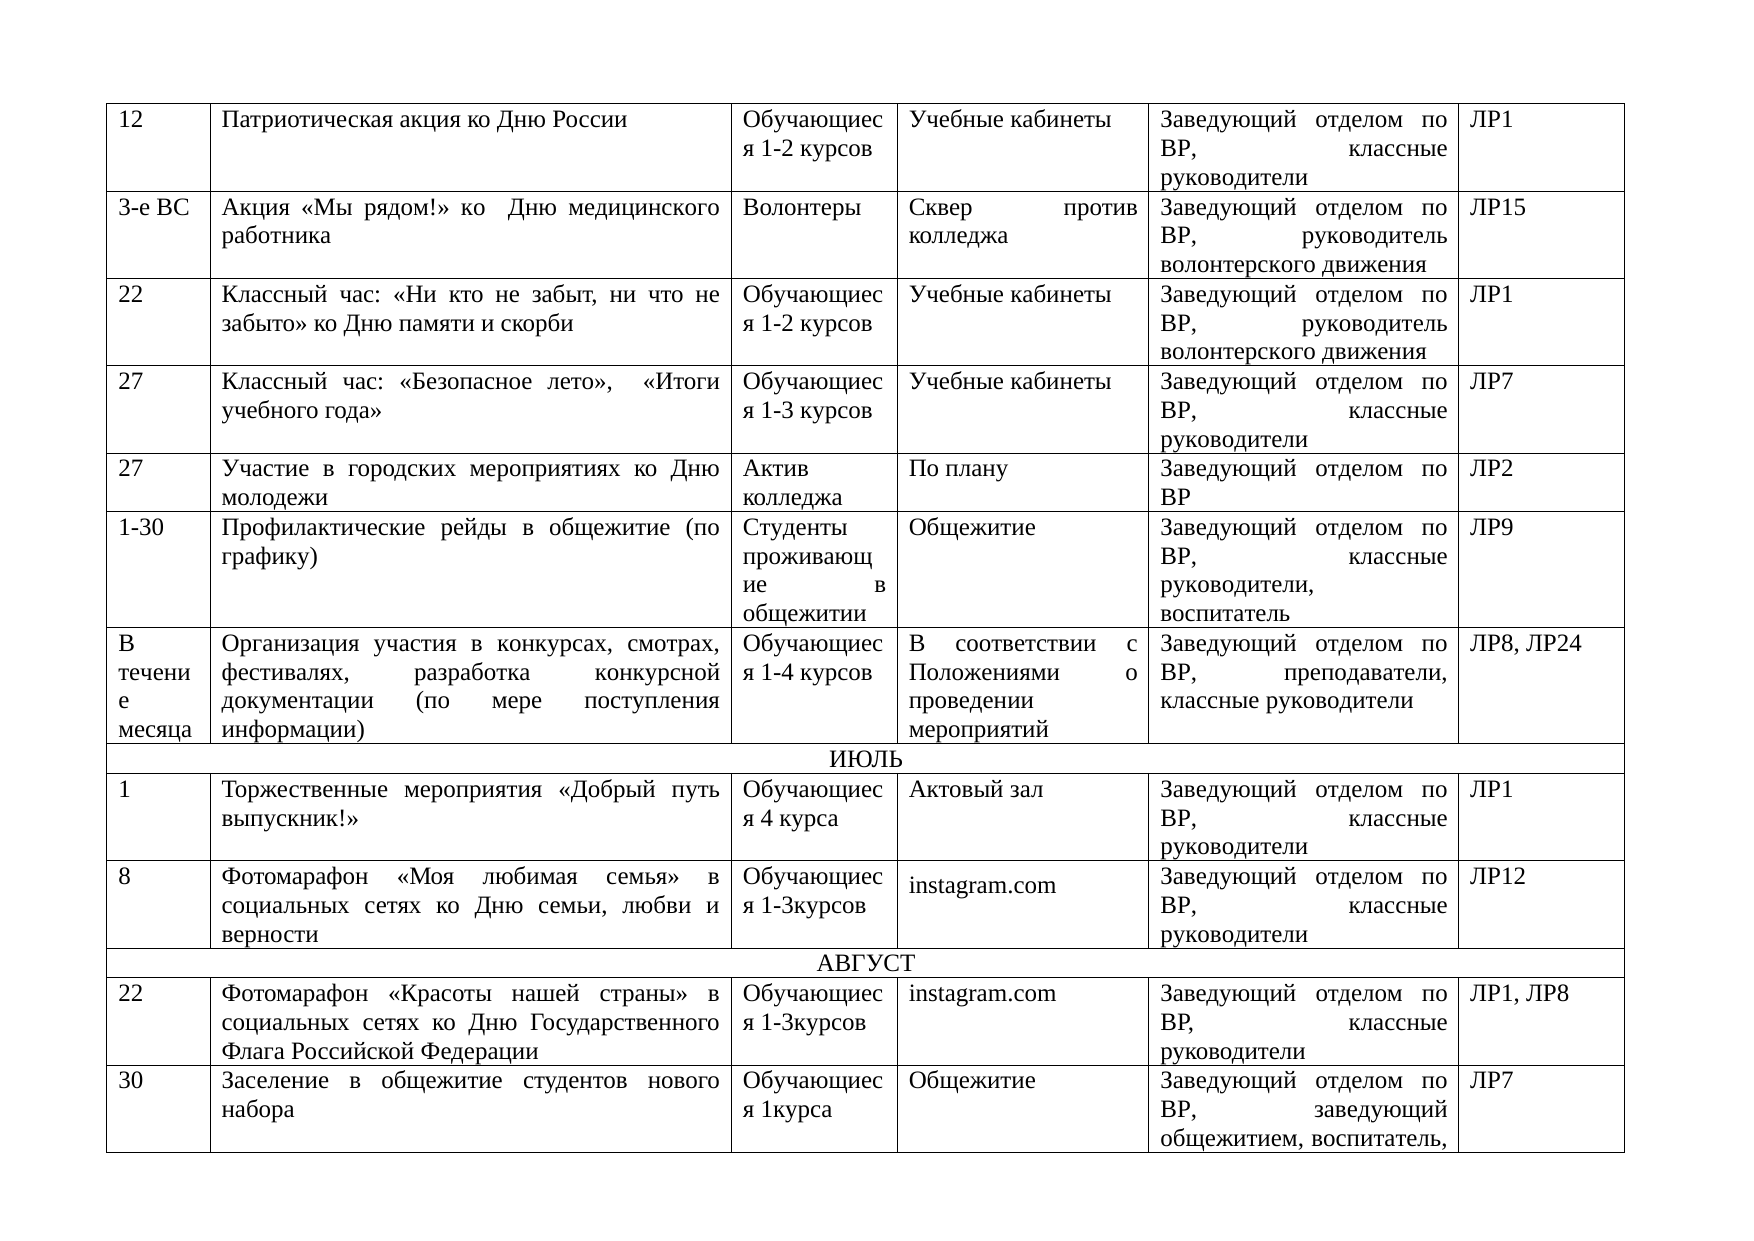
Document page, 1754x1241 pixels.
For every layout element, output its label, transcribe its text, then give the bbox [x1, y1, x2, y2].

table_cell 3-е ВС [107, 192, 210, 278]
table_cell Учебные кабинеты [898, 279, 1148, 365]
table_cell ЛР1 [1459, 104, 1624, 191]
table_cell 27 [107, 366, 210, 452]
table_cell Обучающиеся 1-2 курсов [732, 279, 897, 365]
table_cell Заведующий отделом по ВР, руководитель волонтерского движения [1149, 192, 1458, 278]
table_cell Обучающиеся 1-3 курсов [732, 366, 897, 452]
table_cell Патриотическая акция ко Дню России [211, 104, 731, 191]
table_cell ЛР7 [1459, 1066, 1624, 1152]
table_cell Обучающиеся 1-4 курсов [732, 628, 897, 743]
table_cell Обучающиеся 1курса [732, 1066, 897, 1152]
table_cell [1149, 1066, 1458, 1152]
table_cell Сквер против колледжа [898, 192, 1148, 278]
table_cell Заведующий отделом по ВР, классные руководители [1149, 104, 1458, 191]
table_cell 22 [107, 279, 210, 365]
table_cell Обучающиеся 4 курса [732, 774, 897, 860]
table_cell Обучающиеся 1-3курсов [732, 978, 897, 1064]
table_cell Заведующий отделом по ВР, классные руководители [1149, 861, 1458, 947]
table_cell Волонтеры [732, 192, 897, 278]
table_cell ЛР8, ЛР24 [1459, 628, 1624, 743]
table_cell ЛР1, ЛР8 [1459, 978, 1624, 1064]
table_cell 1 [107, 774, 210, 860]
table_cell ЛР15 [1459, 192, 1624, 278]
table_cell Общежитие [898, 1066, 1148, 1152]
table_cell 30 [107, 1066, 210, 1152]
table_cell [211, 1066, 731, 1152]
table_cell Заведующий отделом по ВР, классные руководители [1149, 774, 1458, 860]
table_cell Заведующий отделом по ВР, классные руководители [1149, 978, 1458, 1064]
table_cell Студенты проживающие в общежитии [732, 512, 897, 627]
table_cell Обучающиеся 1-3курсов [732, 861, 897, 947]
table_cell В течение месяца [107, 628, 210, 743]
table_cell Актив колледжа [732, 454, 897, 511]
table_cell По плану [898, 454, 1148, 511]
table_cell ЛР9 [1459, 512, 1624, 627]
table_cell 27 [107, 454, 210, 511]
table_cell Фотомарафон «Моя любимая семья» в социальных сетях ко Дню семьи, любви и верности [211, 861, 731, 947]
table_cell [732, 104, 897, 191]
table_cell Классный час: «Безопасное лето», «Итоги учебного года» [211, 366, 731, 452]
table_cell 22 [107, 978, 210, 1064]
table_cell ЛР1 [1459, 279, 1624, 365]
table_cell 8 [107, 861, 210, 947]
table_cell instagram.com [898, 861, 1148, 947]
table_cell В соответствии с Положениями о проведении мероприятий [898, 628, 1148, 743]
table_cell Участие в городских мероприятиях ко Дню молодежи [211, 454, 731, 511]
table_cell Учебные кабинеты [898, 366, 1148, 452]
table_cell Заведующий отделом по ВР, преподаватели, классные руководители [1149, 628, 1458, 743]
table_cell Учебные кабинеты [898, 104, 1148, 191]
table_cell ЛР7 [1459, 366, 1624, 452]
table_cell ЛР2 [1459, 454, 1624, 511]
table_cell Акция «Мы рядом!» ко Дню медицинского работника [211, 192, 731, 278]
table_cell Организация участия в конкурсах, смотрах, фестивалях, разработка конкурсной документации (по мере поступления информации) [211, 628, 731, 743]
table_cell 1-30 [107, 512, 210, 627]
table_cell Заведующий отделом по ВР, классные руководители, воспитатель [1149, 512, 1458, 627]
table_cell АВГУСТ [107, 949, 1624, 977]
table_cell Фотомарафон «Красоты нашей страны» в социальных сетях ко Дню Государственного Флага Российской Федерации [211, 978, 731, 1064]
table_cell Заведующий отделом по ВР, классные руководители [1149, 366, 1458, 452]
table_cell Заведующий отделом по ВР [1149, 454, 1458, 511]
table_cell ИЮЛЬ [107, 744, 1624, 773]
table_cell ЛР1 [1459, 774, 1624, 860]
table_cell Заведующий отделом по ВР, руководитель волонтерского движения [1149, 279, 1458, 365]
table_cell Актовый зал [898, 774, 1148, 860]
table_cell Классный час: «Ни кто не забыт, ни что не забыто» ко Дню памяти и скорби [211, 279, 731, 365]
table_cell Торжественные мероприятия «Добрый путь выпускник!» [211, 774, 731, 860]
table_cell Общежитие [898, 512, 1148, 627]
table_cell instagram.com [898, 978, 1148, 1064]
table_cell 12 [107, 104, 210, 191]
table_cell ЛР12 [1459, 861, 1624, 947]
table_cell Профилактические рейды в общежитие (по графику) [211, 512, 731, 627]
